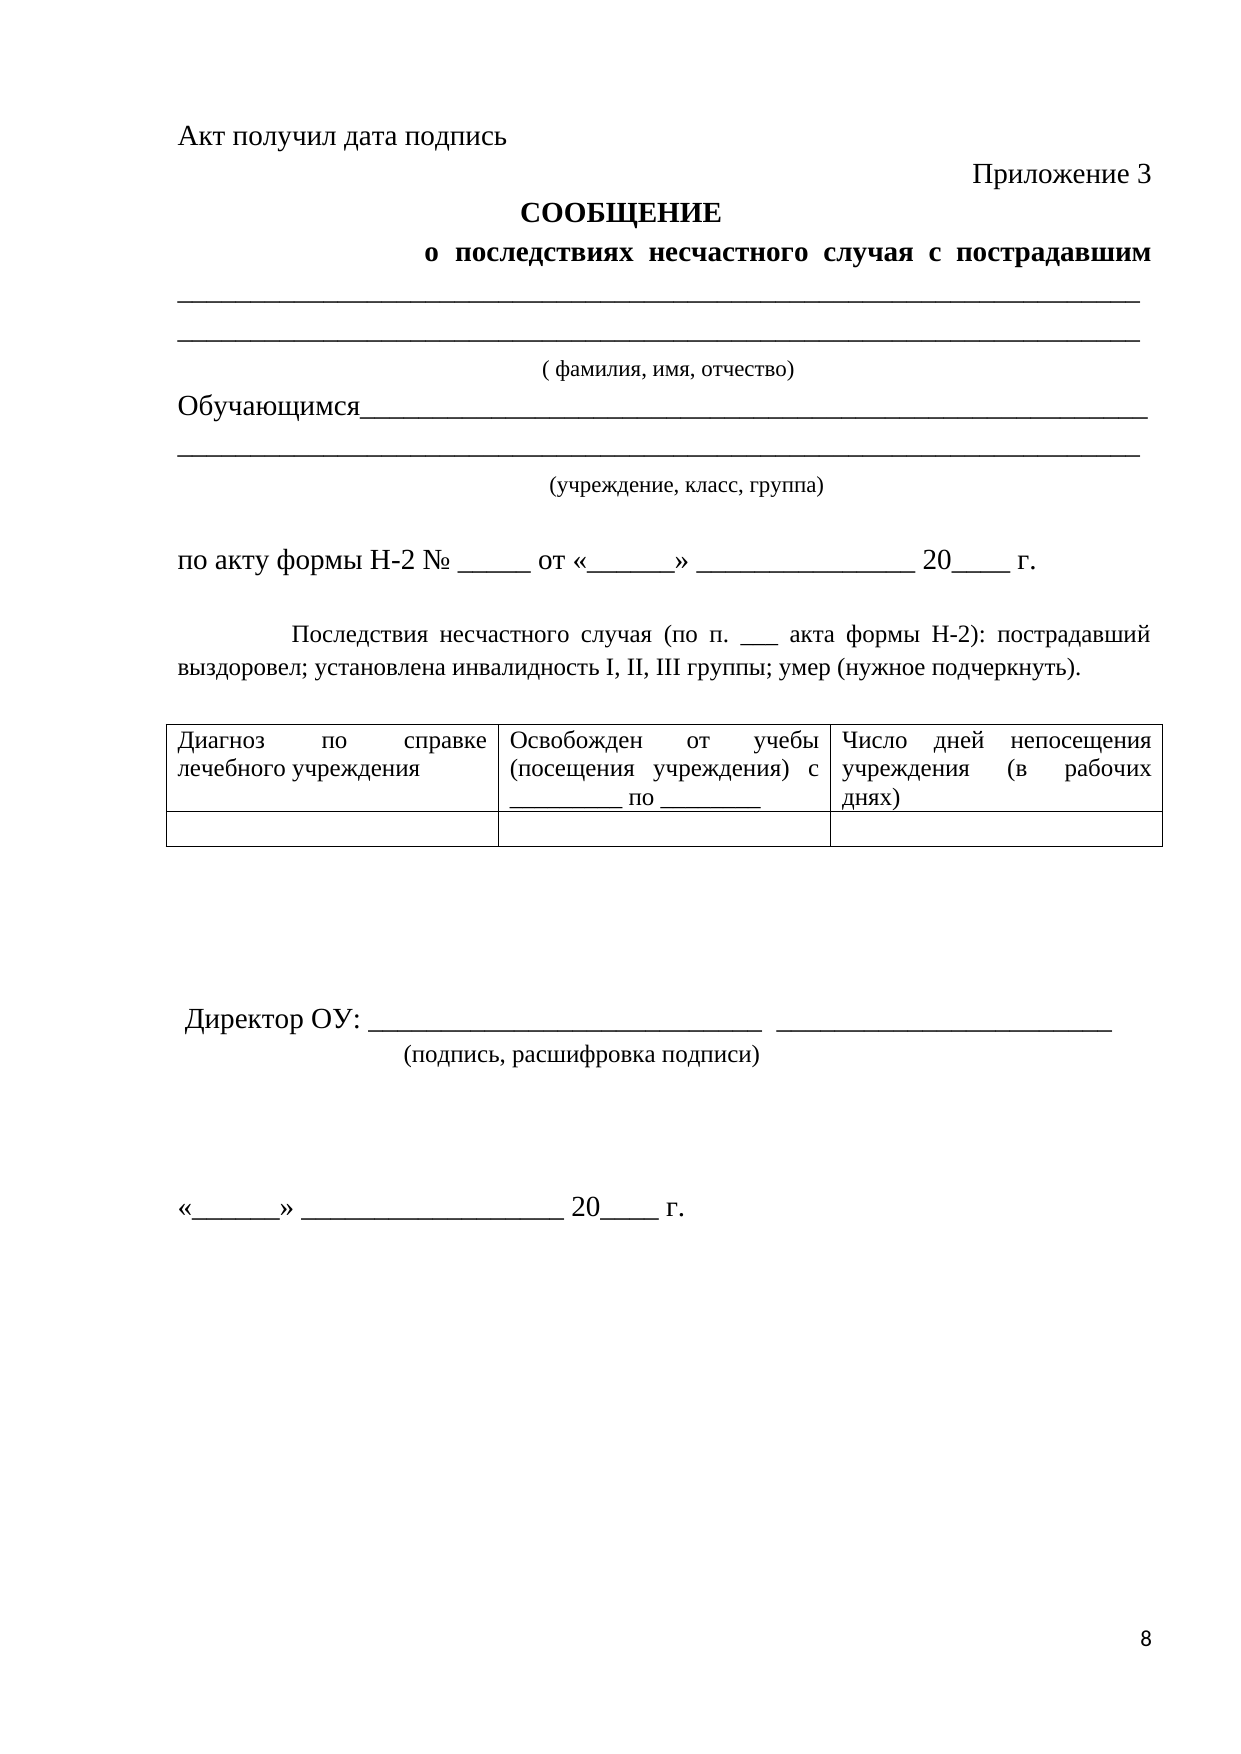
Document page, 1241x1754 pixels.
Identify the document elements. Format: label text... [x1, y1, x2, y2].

text по акту формы Н-2 № _____ от «______» _______________ 20____ г. [177, 542, 1152, 576]
text СООБЩЕНИЕ [177, 195, 1152, 229]
text «______» __________________ 20____ г. [177, 1189, 1152, 1222]
text (подпись, расшифровка подписи) [177, 1039, 1152, 1068]
table_header Освобожден от учебы (посещения учреждения) с _________ по ________ [499, 725, 830, 811]
text Акт получил дата подпись [177, 118, 1152, 152]
text Обучающимся________________________________________________________________________________________________________________________ ...................................................(учреждение, класс, группа) [177, 388, 1152, 498]
text Последствия несчастного случая (по п. ___ акта формы Н-2): пострадавший выздоровел; установлена инвалидность I, II, III группы; умер (нужное подчеркнуть). [177, 619, 1152, 681]
text о..последствиях..несчастного..случая..с..пострадавшим ____________________________________________________________________________________________________________________________________ ..................................................( фамилия, имя, отчество) [177, 234, 1152, 383]
text Директор ОУ: ___________________________ _______________________ [177, 1001, 1152, 1034]
table_header Число дней непосещения учреждения (в рабочих днях) [831, 725, 1162, 811]
text Приложение 3 [177, 157, 1152, 190]
table_cell [499, 812, 830, 846]
table_header Диагноз по справке лечебного учреждения [167, 725, 498, 811]
table_cell [831, 812, 1162, 846]
table_cell [167, 812, 498, 846]
